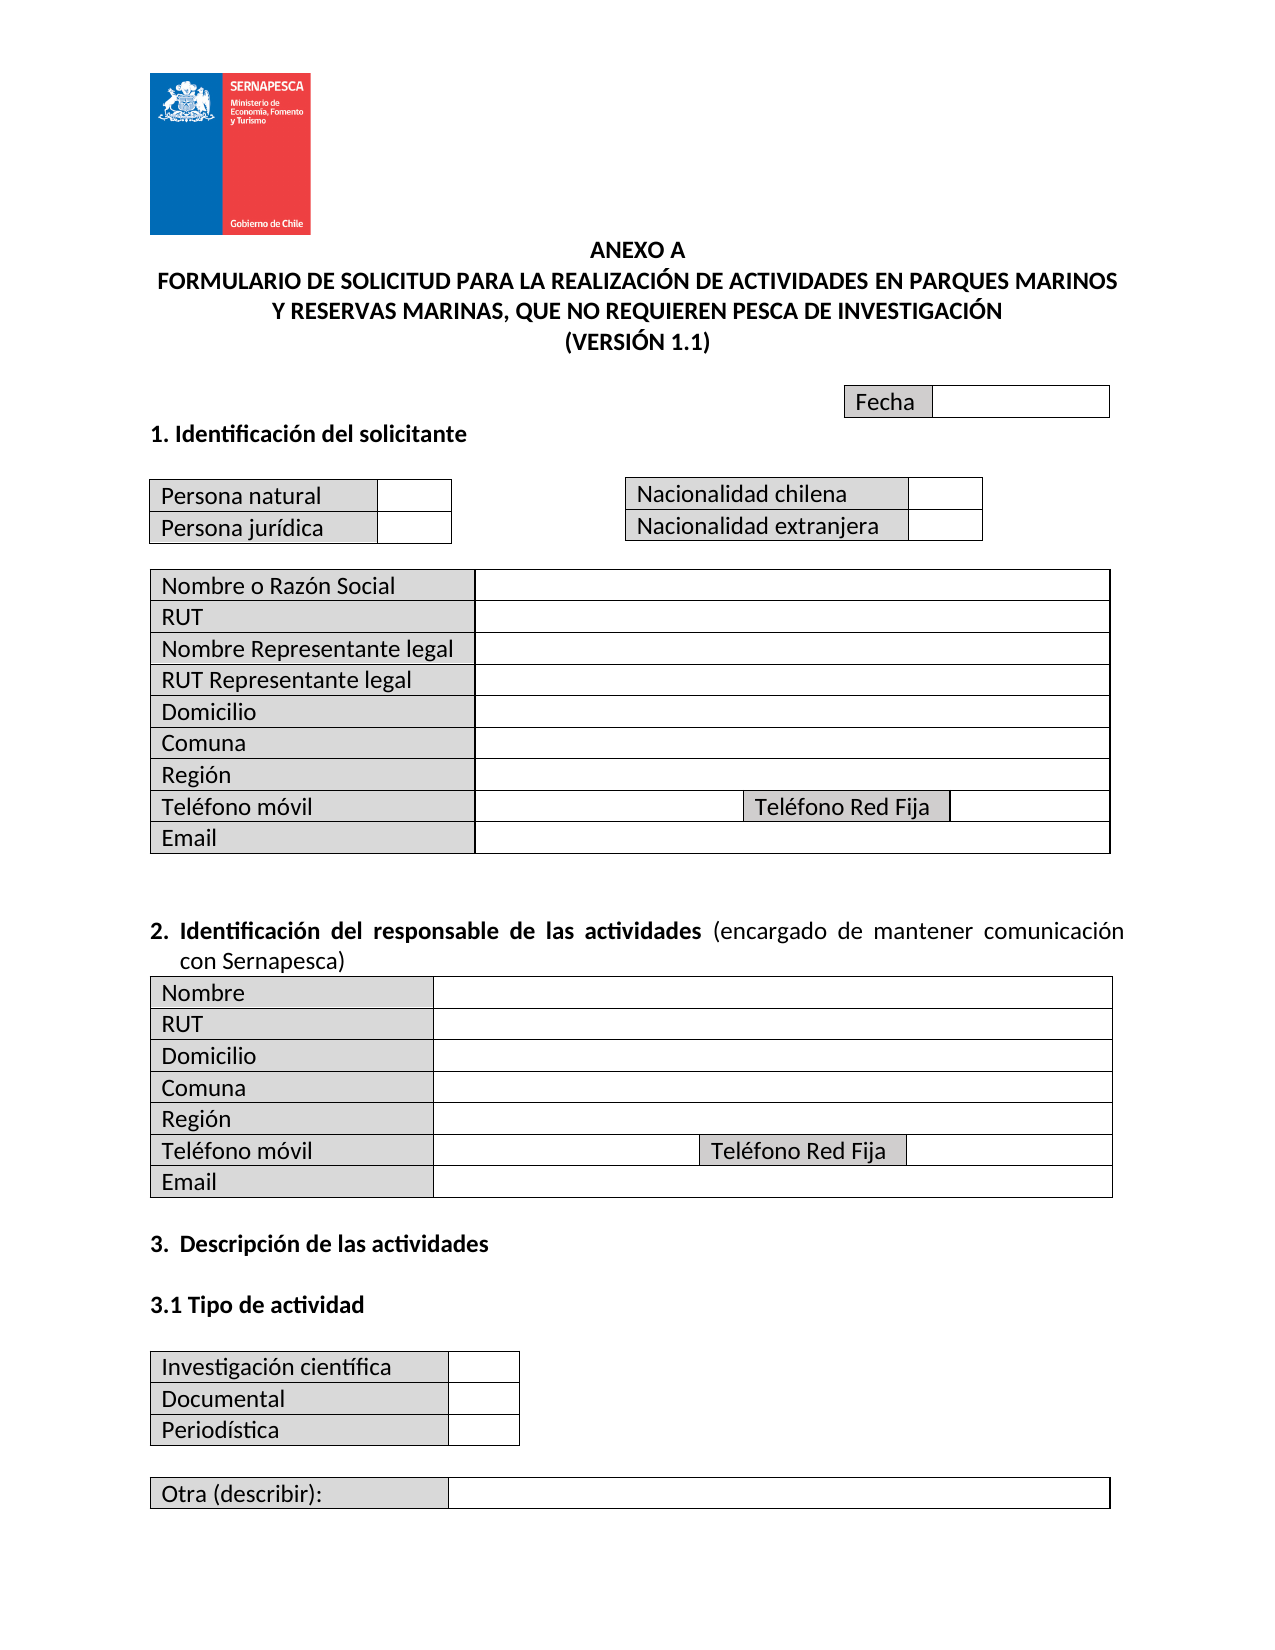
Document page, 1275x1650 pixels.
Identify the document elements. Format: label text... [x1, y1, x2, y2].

table_header [476, 570, 1109, 600]
table_cell Teléfono móvil [151, 791, 474, 821]
table_header [449, 1352, 519, 1382]
table_cell Domicilio [151, 696, 474, 727]
table_cell Teléfono móvil [151, 1135, 433, 1165]
table_header Fecha [845, 386, 932, 417]
table_cell Email [151, 822, 474, 853]
text 3.1 Tipo de actividad [150, 1289, 1125, 1320]
table_cell [476, 728, 1109, 758]
table_cell RUT [151, 601, 474, 632]
table_cell Nombre Representante legal [151, 633, 474, 663]
table_cell Región [151, 759, 474, 790]
text 3. Descripción de las actividades [150, 1228, 1125, 1259]
text 2. Identificación del responsable de las actividades (encargado de mantener comunicación con Sernapesca) [150, 915, 1125, 976]
table_cell Comuna [151, 1072, 433, 1102]
table_cell [909, 510, 982, 540]
table_header Persona natural [150, 480, 377, 511]
table_cell [449, 1383, 519, 1414]
table_header [434, 977, 1112, 1007]
table_cell [476, 822, 1109, 853]
table_cell [434, 1135, 699, 1165]
table_cell RUT [151, 1009, 433, 1039]
table_cell [476, 601, 1109, 632]
table_header Nombre [151, 977, 433, 1007]
table_cell [476, 791, 743, 821]
table_cell [434, 1009, 1112, 1039]
table_cell [434, 1103, 1112, 1134]
table_cell Región [151, 1103, 433, 1134]
table_cell Persona jurídica [150, 512, 377, 542]
table_cell Teléfono Red Fija [700, 1135, 906, 1165]
table_cell Comuna [151, 728, 474, 758]
picture [150, 73, 311, 235]
table_header [449, 1478, 1109, 1508]
table_header Otra (describir): [151, 1478, 448, 1508]
table_cell [434, 1166, 1112, 1197]
table_cell [951, 791, 1109, 821]
text FORMULARIO DE SOLICITUD PARA LA REALIZACIÓN DE ACTIVIDADES en Parques Marinos y RESERVAS MARINAS, QUE NO REQUIEREN PESCA DE INVESTIGACIÓN [150, 265, 1125, 326]
table_header Nombre o Razón Social [151, 570, 474, 600]
table_header [378, 480, 451, 511]
table_cell [476, 633, 1109, 663]
table_cell Email [151, 1166, 433, 1197]
table_cell RUT Representante legal [151, 665, 474, 695]
table_cell Teléfono Red Fija [744, 791, 949, 821]
table_cell [449, 1415, 519, 1445]
table_header Nacionalidad chilena [626, 478, 908, 509]
table_cell [476, 759, 1109, 790]
text (Versión 1.1) [150, 326, 1125, 357]
table_cell [434, 1072, 1112, 1102]
table_header [933, 386, 1109, 417]
table_cell [907, 1135, 1112, 1165]
table_header Investigación científica [151, 1352, 448, 1382]
text 1. Identificación del solicitante [150, 418, 1125, 448]
table_cell Periodística [151, 1415, 448, 1445]
table_cell [434, 1040, 1112, 1071]
table_header [909, 478, 982, 509]
table_cell [476, 696, 1109, 727]
table_cell Nacionalidad extranjera [626, 510, 908, 540]
text ANEXO A [150, 234, 1125, 265]
table_cell Documental [151, 1383, 448, 1414]
table_cell [378, 512, 451, 542]
table_cell [476, 665, 1109, 695]
table_cell Domicilio [151, 1040, 433, 1071]
